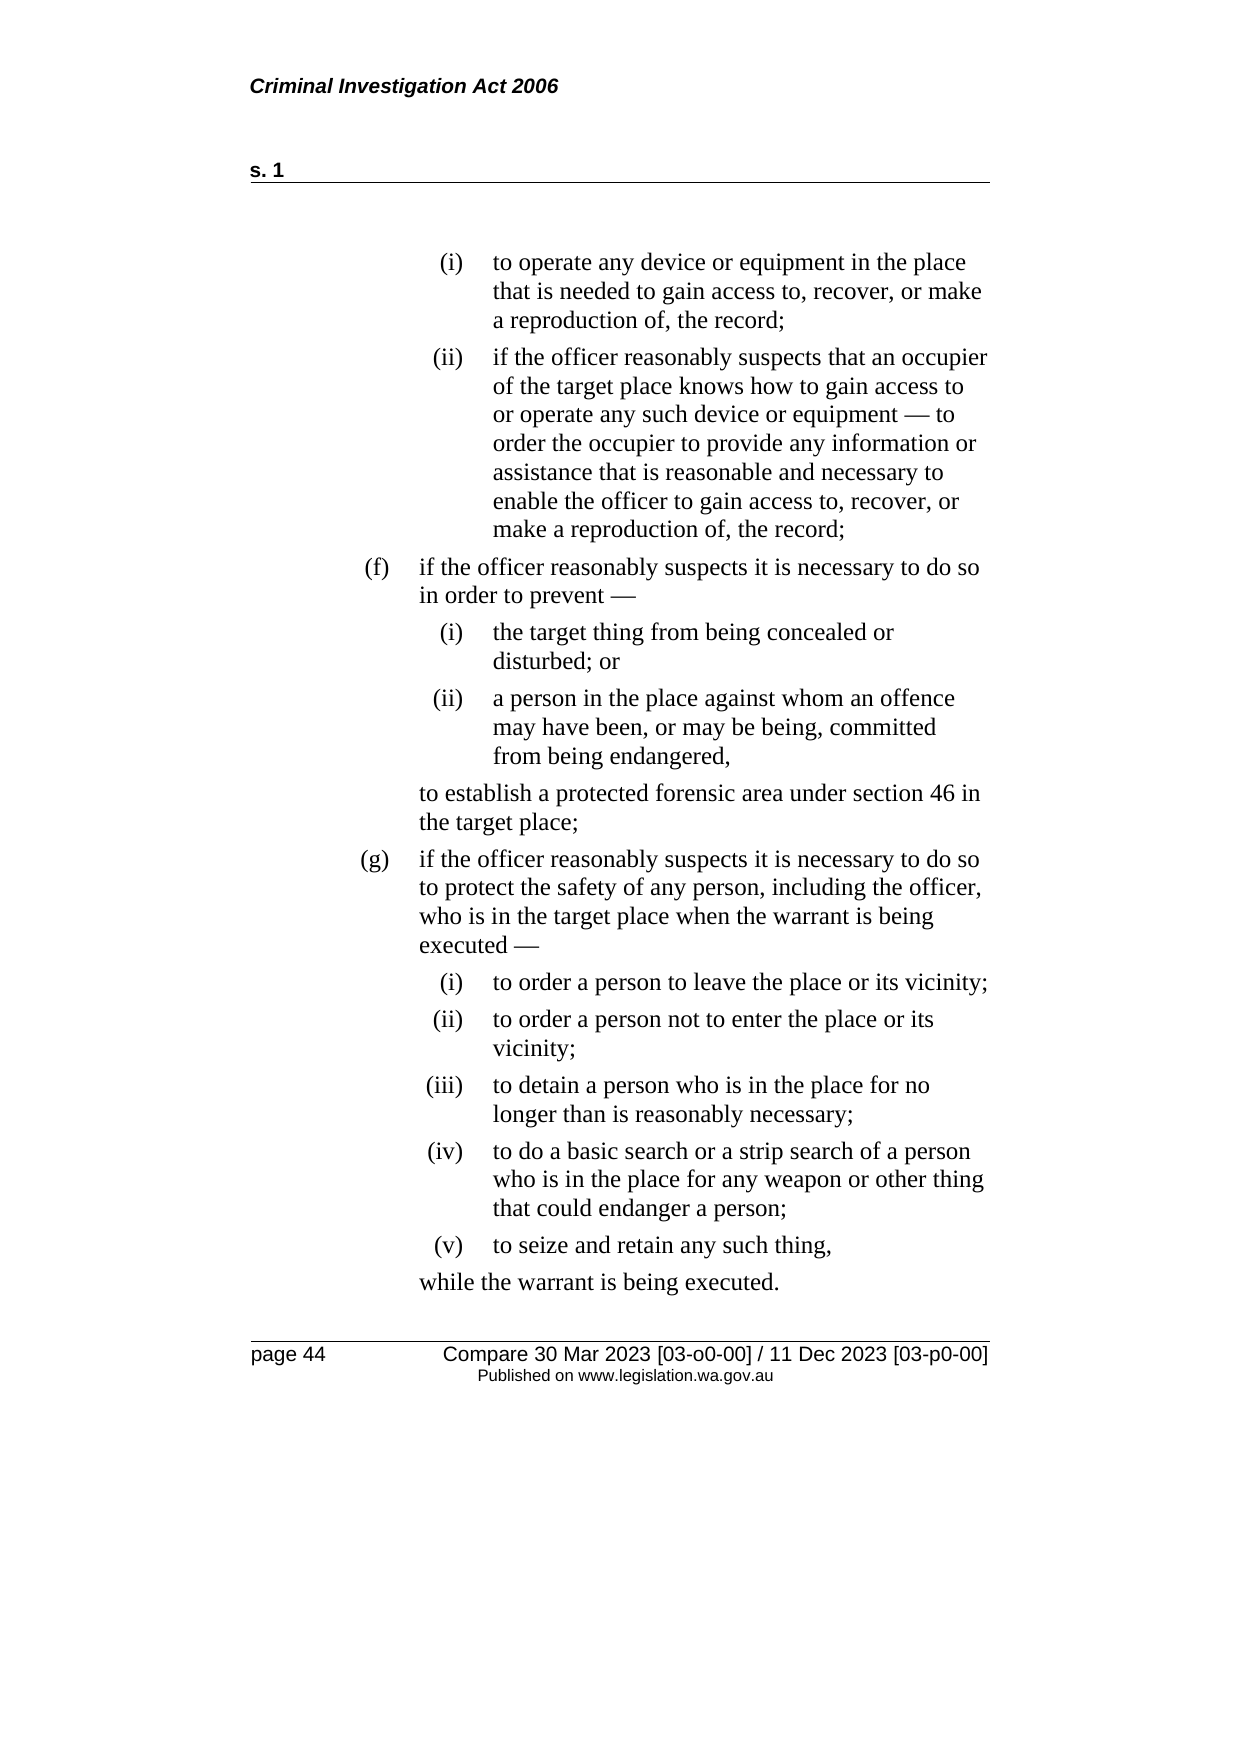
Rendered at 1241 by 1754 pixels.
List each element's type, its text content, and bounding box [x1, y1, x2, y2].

text (iii) to detain a person who is in the place for no longer than is reasonably necessary; [251, 1070, 990, 1127]
text (i) the target thing from being concealed or disturbed; or [251, 617, 990, 675]
text (ii) if the officer reasonably suspects that an occupier of the target place knows how to gain access to or operate any such device or equipment — to order the occupier to provide any information or assistance that is reasonable and necessary to enable the officer to gain access to, recover, or make a reproduction of, the record; [251, 342, 990, 543]
text (i) to operate any device or equipment in the place that is needed to gain access to, recover, or make a reproduction of, the record; [251, 247, 990, 334]
text (g) if the officer reasonably suspects it is necessary to do so to protect the safety of any person, including the officer, who is in the target place when the warrant is being executed — [251, 844, 990, 959]
text (f) if the officer reasonably suspects it is necessary to do so in order to prevent — [251, 552, 990, 609]
text to establish a protected forensic area under section 46 in the target place; [251, 778, 990, 835]
text (ii) a person in the place against whom an offence may have been, or may be being, committed from being endangered, [251, 683, 990, 769]
text (ii) to order a person not to enter the place or its vicinity; [251, 1004, 990, 1062]
text (iv) to do a basic search or a strip search of a person who is in the place for any weapon or other thing that could endanger a person; [251, 1136, 990, 1222]
text (i) to order a person to leave the place or its vicinity; [251, 967, 990, 996]
text (v) to seize and retain any such thing, [251, 1230, 990, 1259]
text while the warrant is being executed. [251, 1267, 990, 1296]
